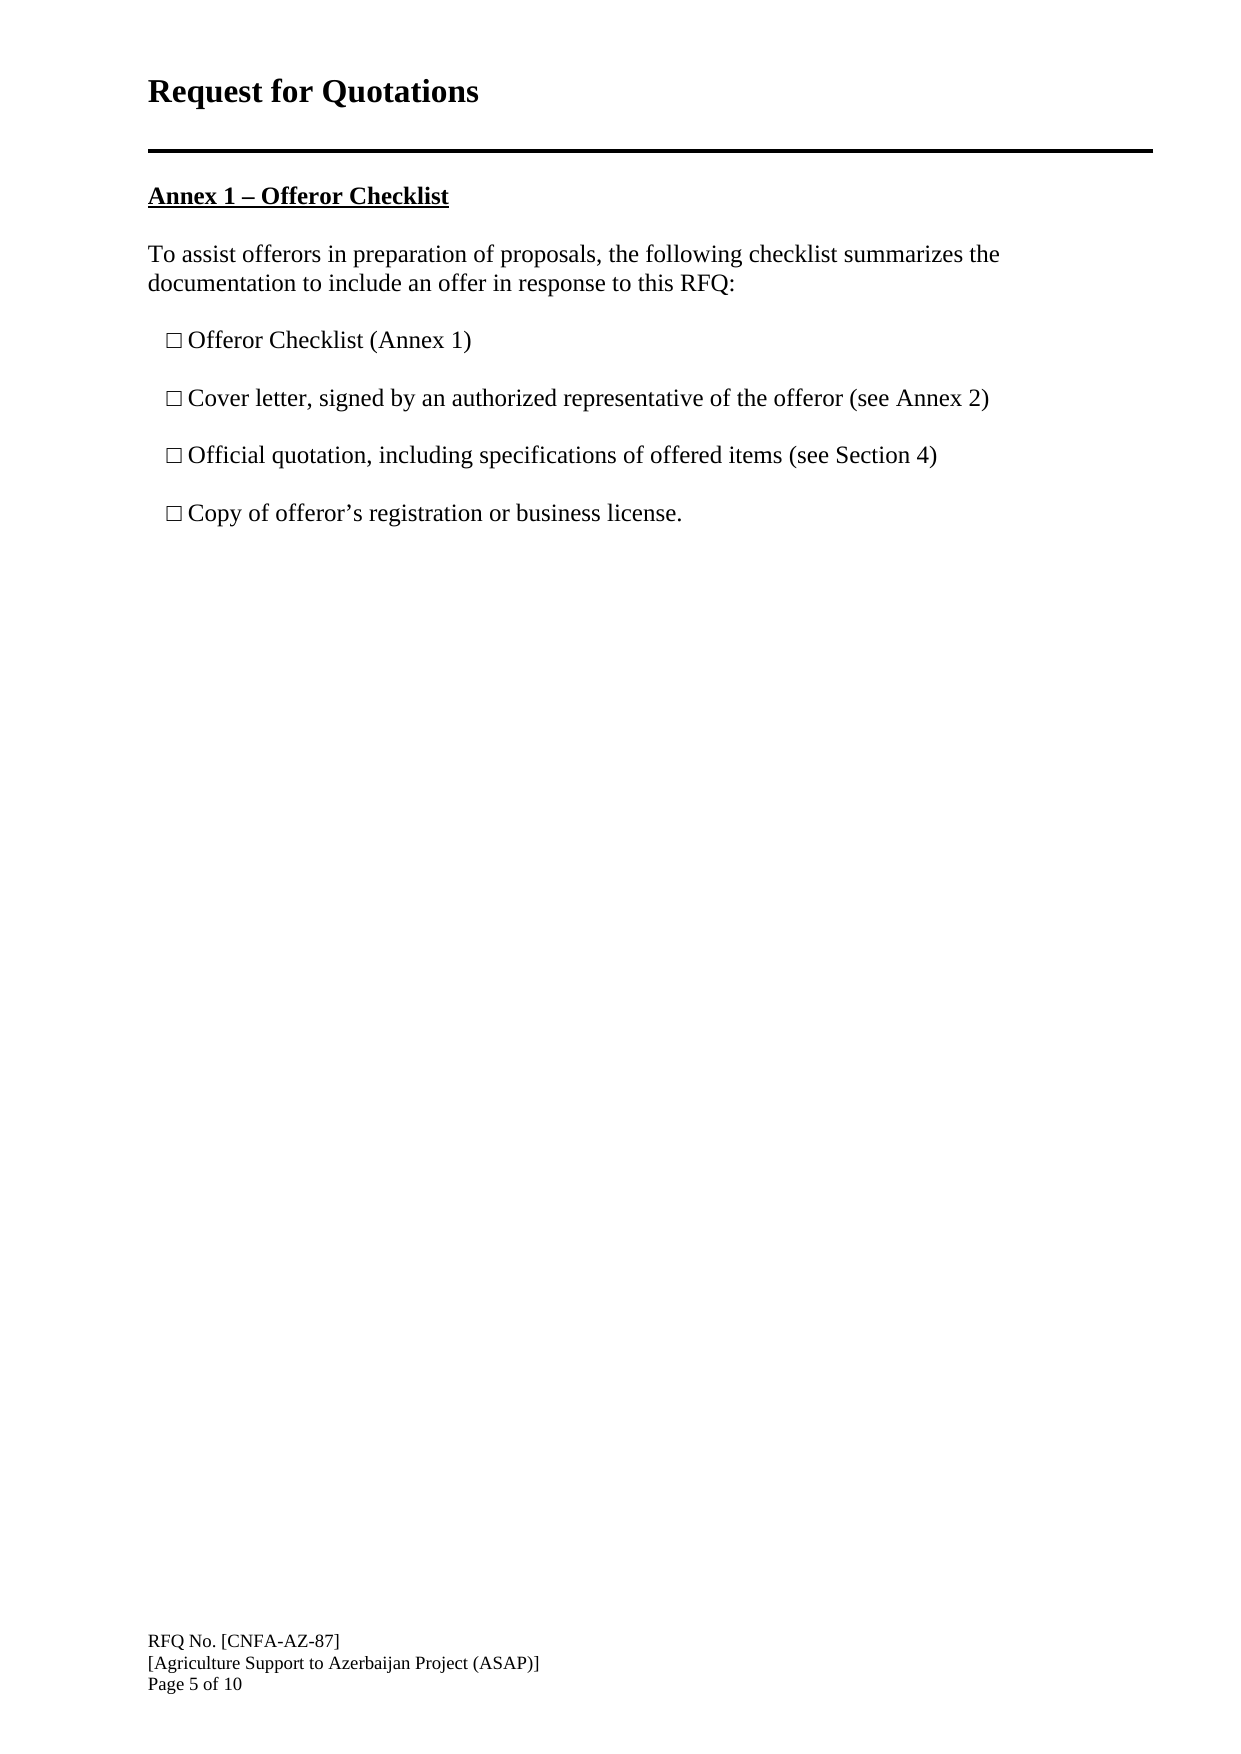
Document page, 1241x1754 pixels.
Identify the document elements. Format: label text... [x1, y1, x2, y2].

text □ Cover letter, signed by an authorized representative of the offeror (see Annex 2) [166, 383, 1153, 411]
text Annex 1 – Offeror Checklist [148, 181, 1153, 210]
text To assist offerors in preparation of proposals, the following checklist summarizes the documentation to include an offer in response to this RFQ: [148, 239, 1153, 296]
text □ Copy of offeror’s registration or business license. [166, 498, 1153, 526]
text □ Offeror Checklist (Annex 1) [166, 325, 1153, 354]
text □ Official quotation, including specifications of offered items (see Section 4) [166, 440, 1153, 469]
